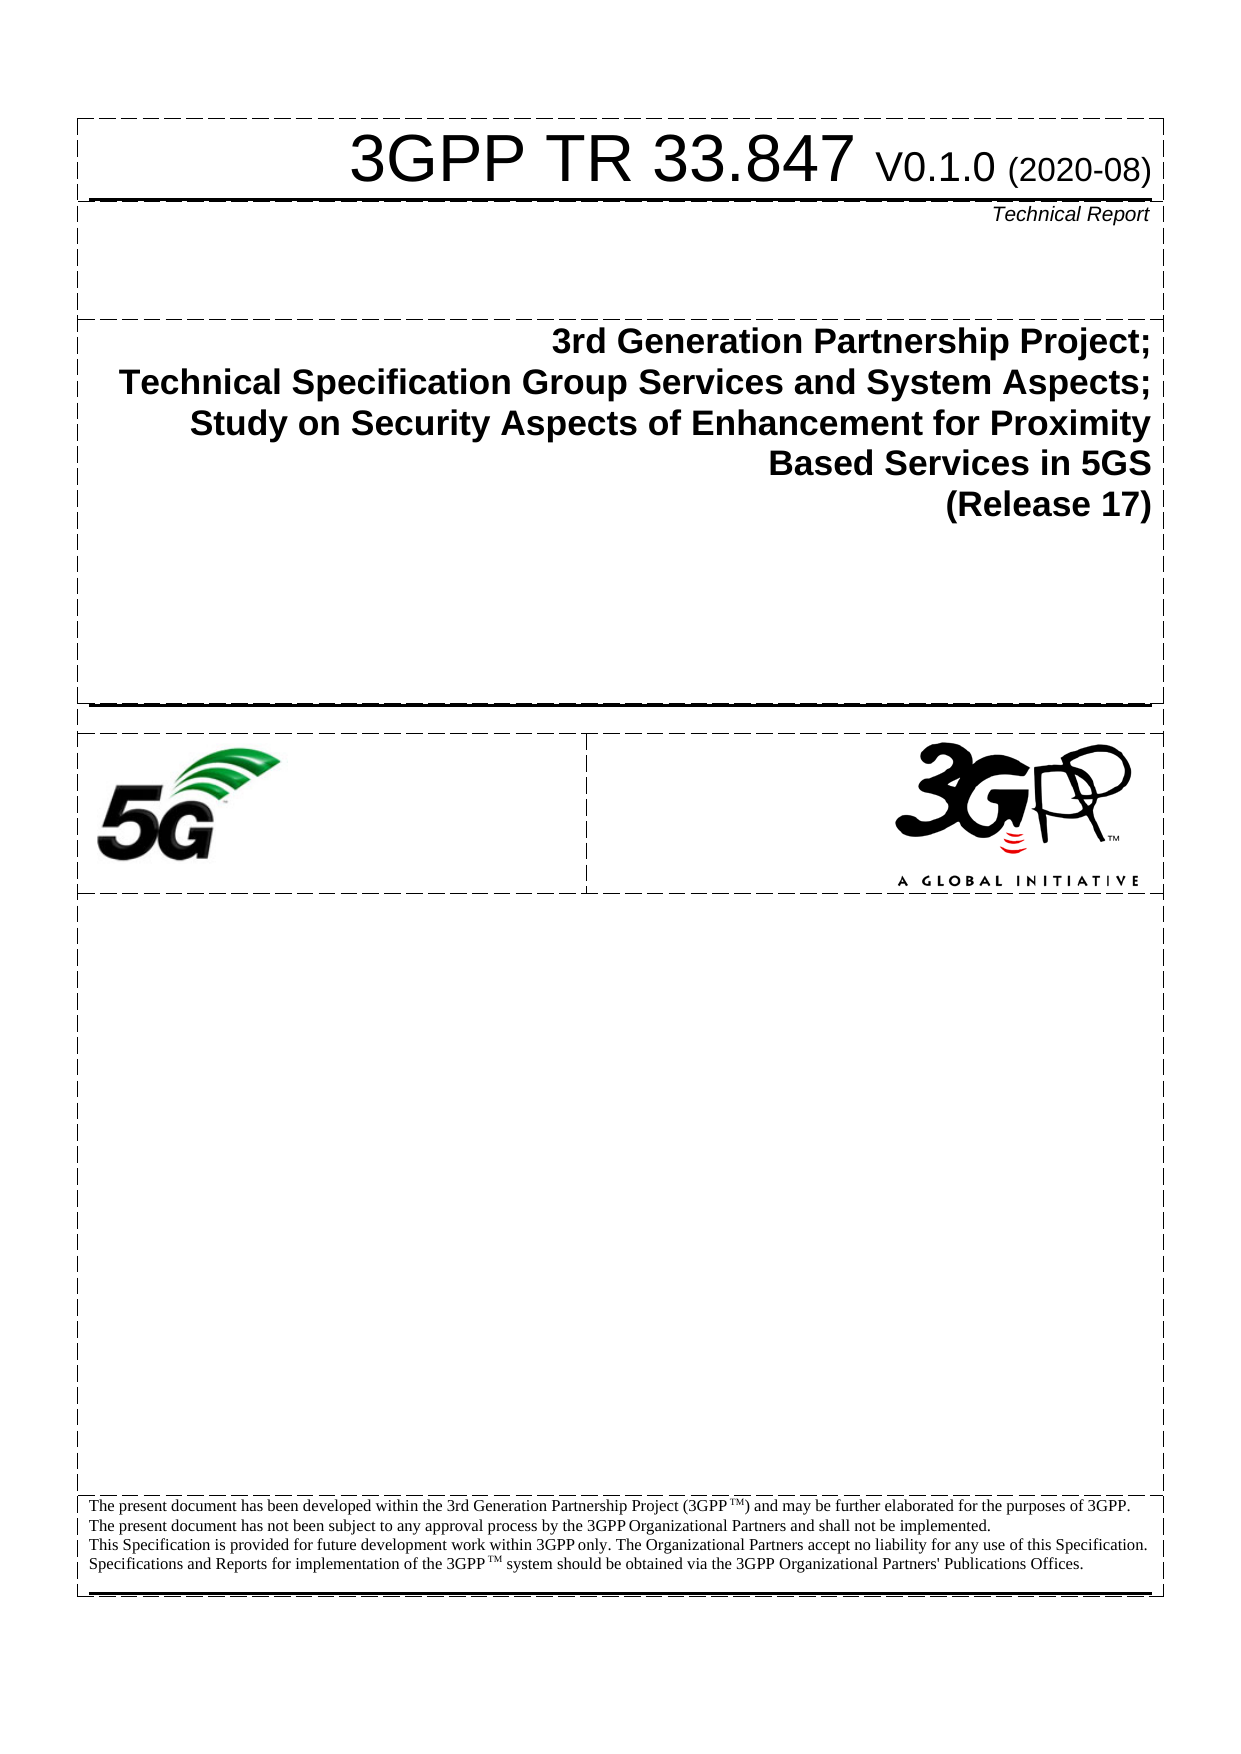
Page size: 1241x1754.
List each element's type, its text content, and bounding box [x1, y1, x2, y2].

table_cell [78, 893, 1163, 1495]
table_cell [586, 733, 1163, 893]
table_cell [78, 704, 1163, 733]
picture [887, 734, 1152, 891]
picture [88, 734, 288, 874]
table_cell [78, 733, 586, 893]
table_header 3GPP TR 33.847 V0.1.0 (2020-08) [78, 118, 1163, 201]
table_cell The present document has been developed within the 3rd Generation Partnership Project (3GPP TM) and may be further elaborated for the purposes of 3GPP. The present document has not been subject to any approval process by the 3GPP Organizational Partners and shall not be implemented. This Specification is provided for future development work within 3GPP only. The Organizational Partners accept no liability for any use of this Specification. Specifications and Reports for implementation of the 3GPP TM system should be obtained via the 3GPP Organizational Partners' Publications Offices. [78, 1495, 1163, 1596]
table_cell Technical Report [78, 201, 1163, 319]
table_cell 3rd Generation Partnership Project; Technical Specification Group Services and System Aspects; Study on Security Aspects of Enhancement for Proximity Based Services in 5GS (Release 17) [78, 319, 1163, 703]
